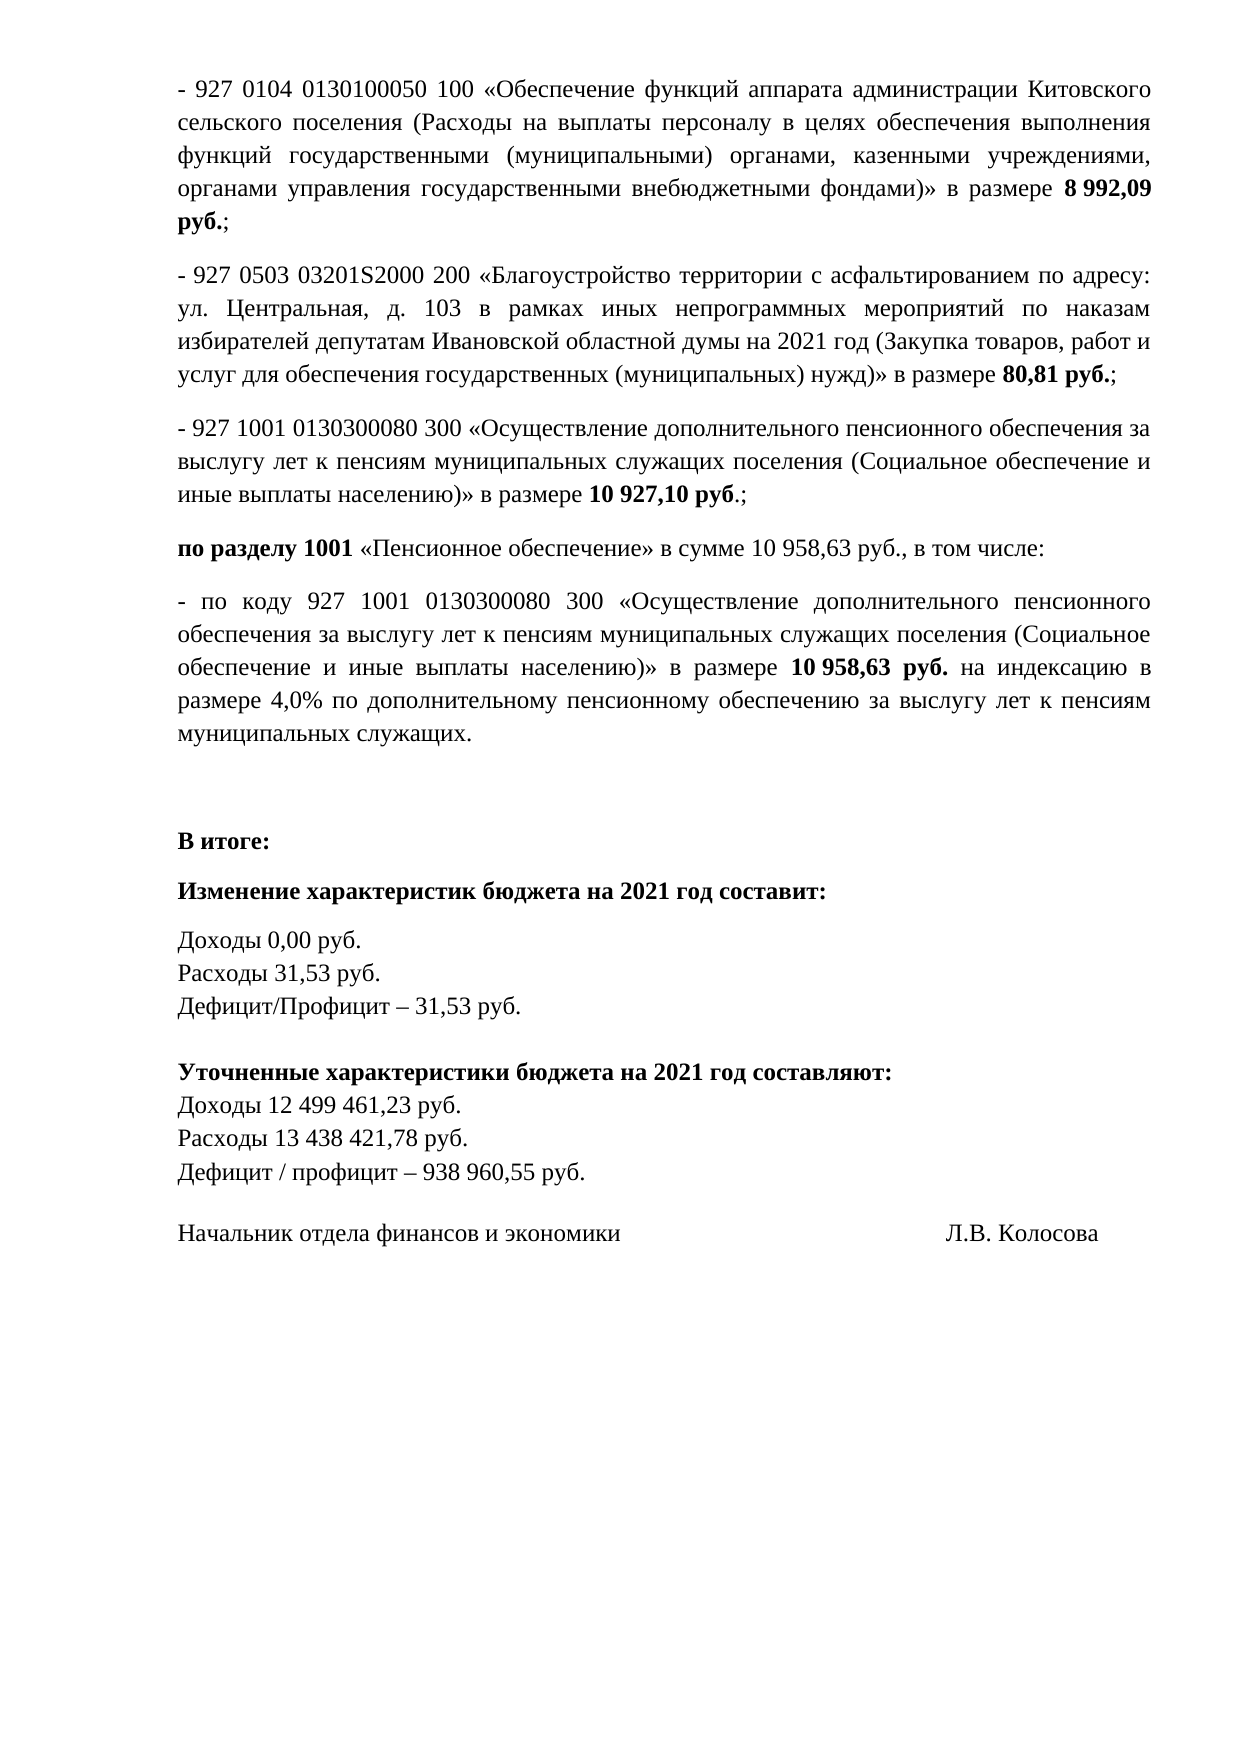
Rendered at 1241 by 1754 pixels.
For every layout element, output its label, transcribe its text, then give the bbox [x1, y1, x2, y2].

text Начальник отдела финансов и экономики Л.В. Колосова [177, 1218, 1152, 1247]
text Дефицит/Профицит – 31,53 руб. [177, 991, 1152, 1020]
text Уточненные характеристики бюджета на 2021 год составляют: [177, 1057, 1152, 1086]
text Доходы 12 499 461,23 руб. [177, 1091, 1152, 1119]
text Расходы 31,53 руб. [177, 958, 1152, 987]
text по разделу 1001 «Пенсионное обеспечение» в сумме 10 958,63 руб., в том числе: [177, 533, 1152, 561]
text В итоге: [177, 826, 1152, 855]
text - 927 0503 03201S2000 200 «Благоустройство территории с асфальтированием по адресу: ул. Центральная, д. 103 в рамках иных непрограммных мероприятий по наказам избирателей депутатам Ивановской областной думы на 2021 год (Закупка товаров, работ и услуг для обеспечения государственных (муниципальных) нужд)» в размере 80,81 руб.; [177, 260, 1152, 388]
text - 927 1001 0130300080 300 «Осуществление дополнительного пенсионного обеспечения за выслугу лет к пенсиям муниципальных служащих поселения (Социальное обеспечение и иные выплаты населению)» в размере 10 927,10 руб.; [177, 413, 1152, 507]
text Изменение характеристик бюджета на 2021 год составит: [177, 876, 1152, 904]
text Расходы 13 438 421,78 руб. [177, 1123, 1152, 1152]
text - по коду 927 1001 0130300080 300 «Осуществление дополнительного пенсионного обеспечения за выслугу лет к пенсиям муниципальных служащих поселения (Социальное обеспечение и иные выплаты населению)» в размере 10 958,63 руб. на индексацию в размере 4,0% по дополнительному пенсионному обеспечению за выслугу лет к пенсиям муниципальных служащих. [177, 586, 1152, 747]
text Доходы 0,00 руб. [177, 925, 1152, 954]
text Дефицит / профицит – 938 960,55 руб. [177, 1157, 1152, 1185]
text - 927 0104 0130100050 100 «Обеспечение функций аппарата администрации Китовского сельского поселения (Расходы на выплаты персоналу в целях обеспечения выполнения функций государственными (муниципальными) органами, казенными учреждениями, органами управления государственными внебюджетными фондами)» в размере 8 992,09 руб.; [177, 74, 1152, 235]
